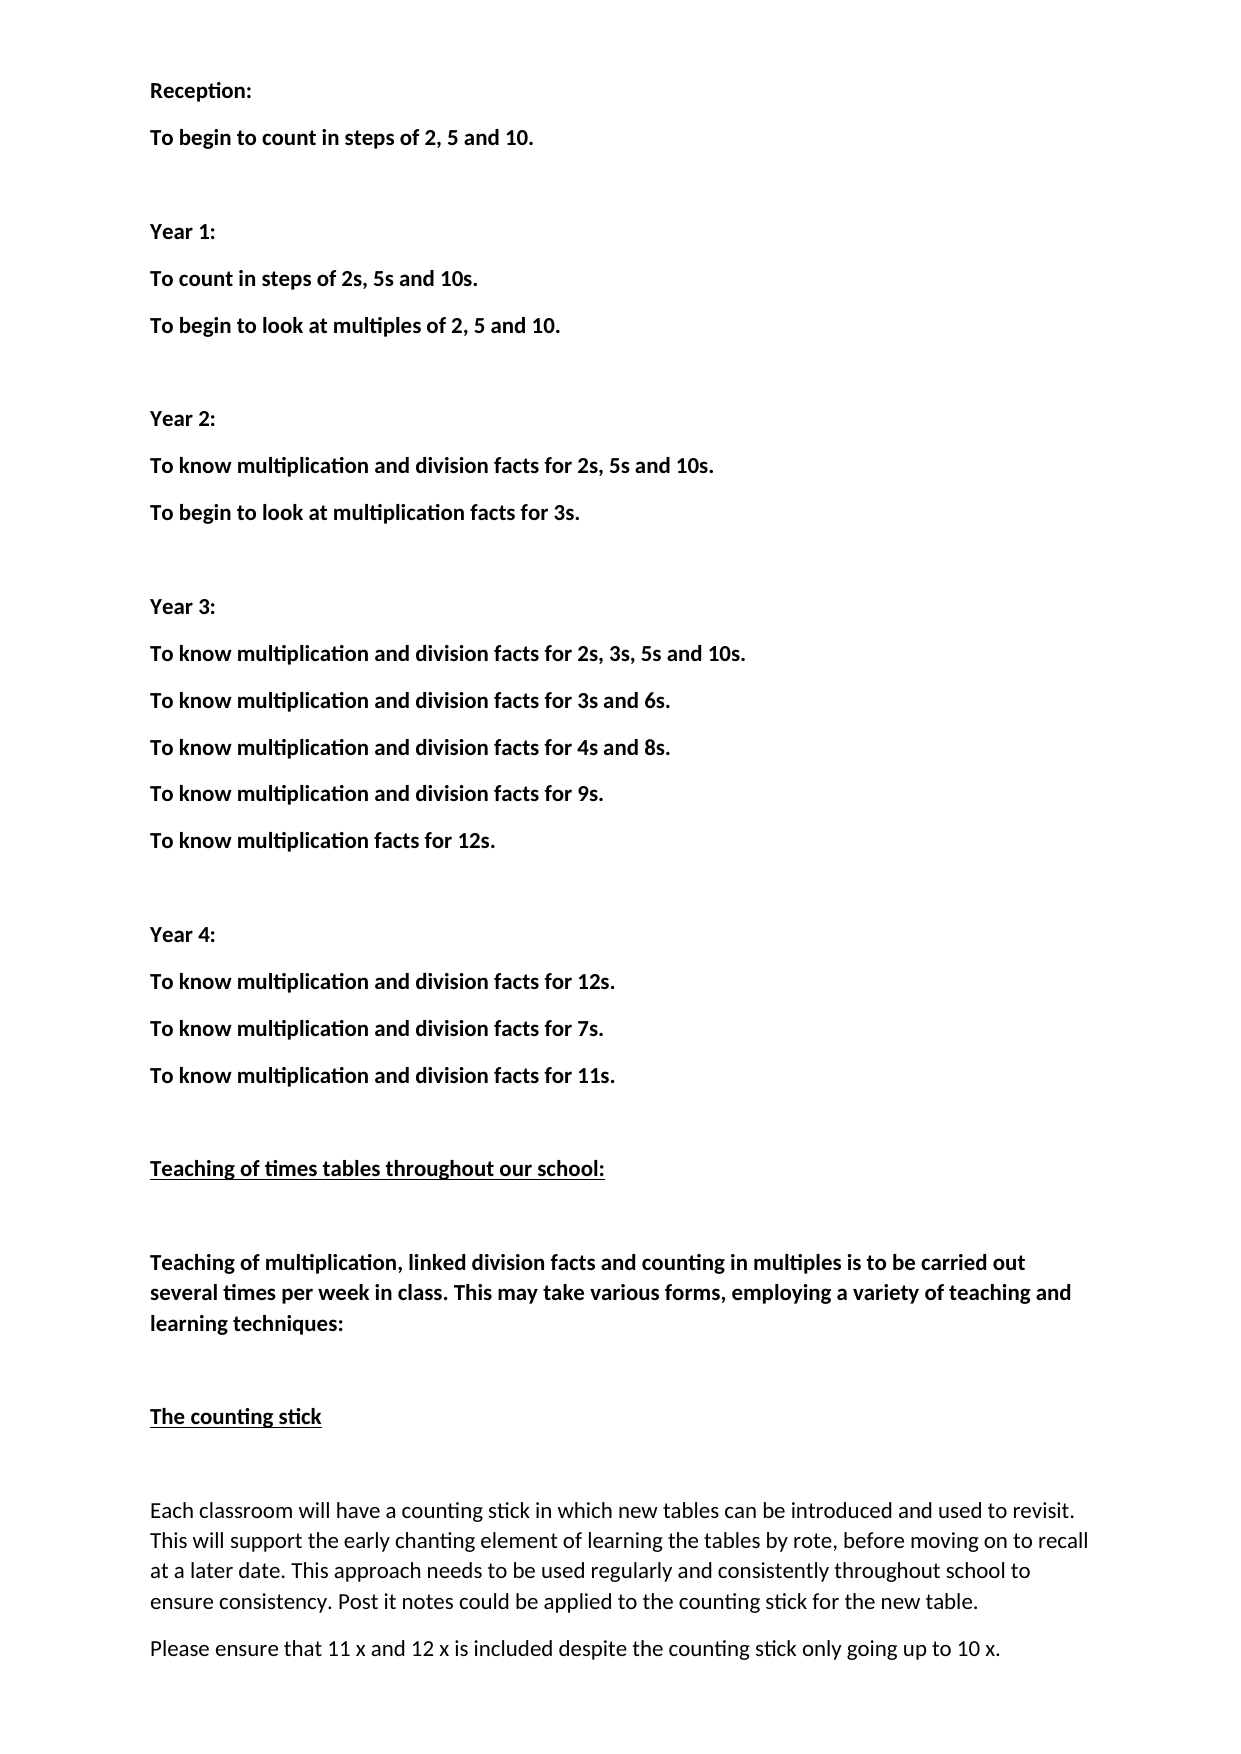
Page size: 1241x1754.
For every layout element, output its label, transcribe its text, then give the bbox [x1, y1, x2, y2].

text Year 3: [150, 592, 1090, 620]
text To begin to count in steps of 2, 5 and 10. [150, 123, 1090, 151]
text Each classroom will have a counting stick in which new tables can be introduced and used to revisit. This will support the early chanting element of learning the tables by rote, before moving on to recall at a later date. This approach needs to be used regularly and consistently throughout school to ensure consistency. Post it notes could be applied to the counting stick for the new table. [150, 1496, 1090, 1615]
text To begin to look at multiples of 2, 5 and 10. [150, 311, 1090, 339]
text The counting stick [150, 1402, 1090, 1431]
text To know multiplication and division facts for 4s and 8s. [150, 733, 1090, 761]
text Year 2: [150, 404, 1090, 433]
text To know multiplication and division facts for 11s. [150, 1061, 1090, 1089]
text Reception: [150, 76, 1090, 104]
text To know multiplication and division facts for 3s and 6s. [150, 686, 1090, 714]
text To know multiplication and division facts for 2s, 3s, 5s and 10s. [150, 639, 1090, 667]
text To begin to look at multiplication facts for 3s. [150, 498, 1090, 526]
text To know multiplication facts for 12s. [150, 826, 1090, 854]
text To know multiplication and division facts for 7s. [150, 1014, 1090, 1042]
text Teaching of multiplication, linked division facts and counting in multiples is to be carried out several times per week in class. This may take various forms, employing a variety of teaching and learning techniques: [150, 1248, 1090, 1337]
text To know multiplication and division facts for 9s. [150, 779, 1090, 808]
text To know multiplication and division facts for 12s. [150, 967, 1090, 995]
text Year 4: [150, 920, 1090, 948]
text To count in steps of 2s, 5s and 10s. [150, 264, 1090, 292]
text Please ensure that 11 x and 12 x is included despite the counting stick only going up to 10 x. [150, 1634, 1090, 1662]
text Year 1: [150, 217, 1090, 245]
text To know multiplication and division facts for 2s, 5s and 10s. [150, 451, 1090, 479]
text Teaching of times tables throughout our school: [150, 1154, 1090, 1183]
